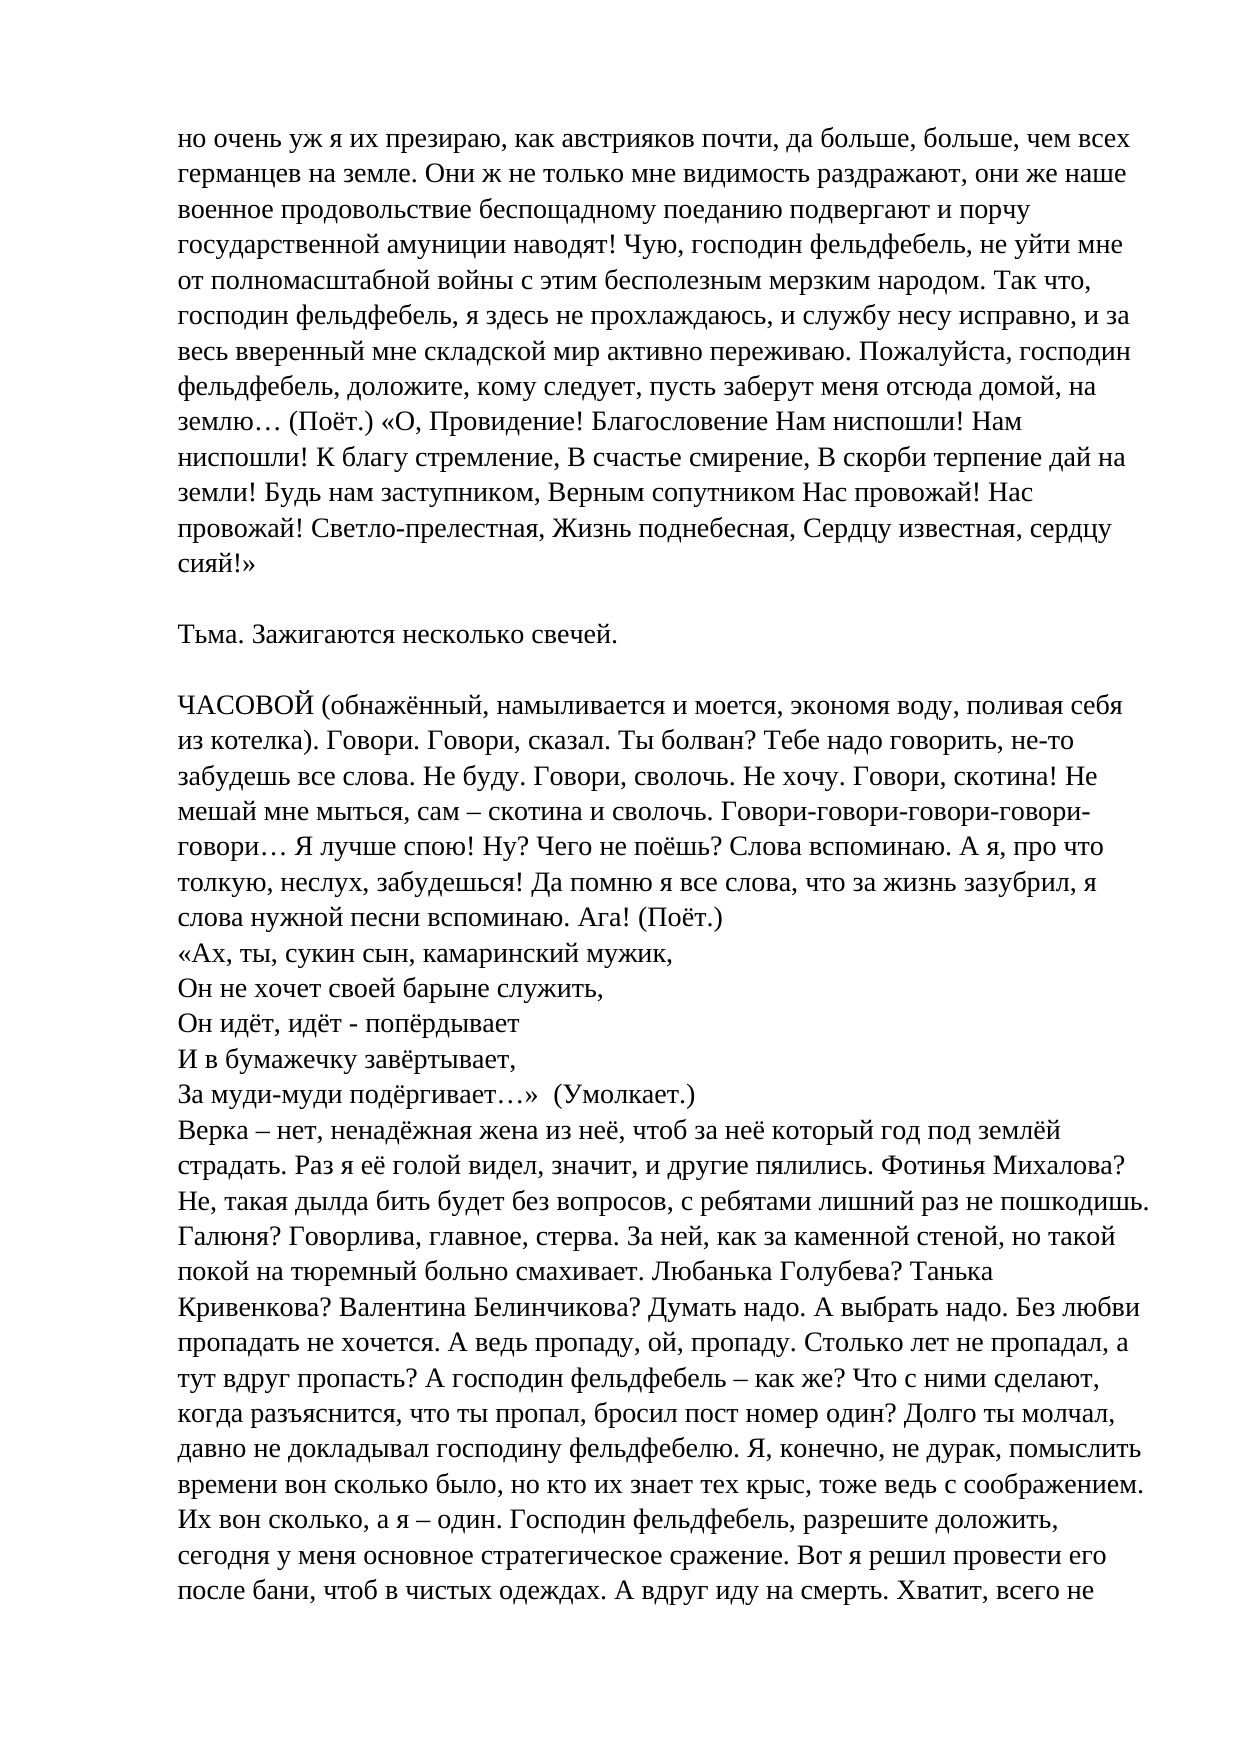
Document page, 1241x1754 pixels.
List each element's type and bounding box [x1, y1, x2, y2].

text [177, 118, 1152, 1606]
